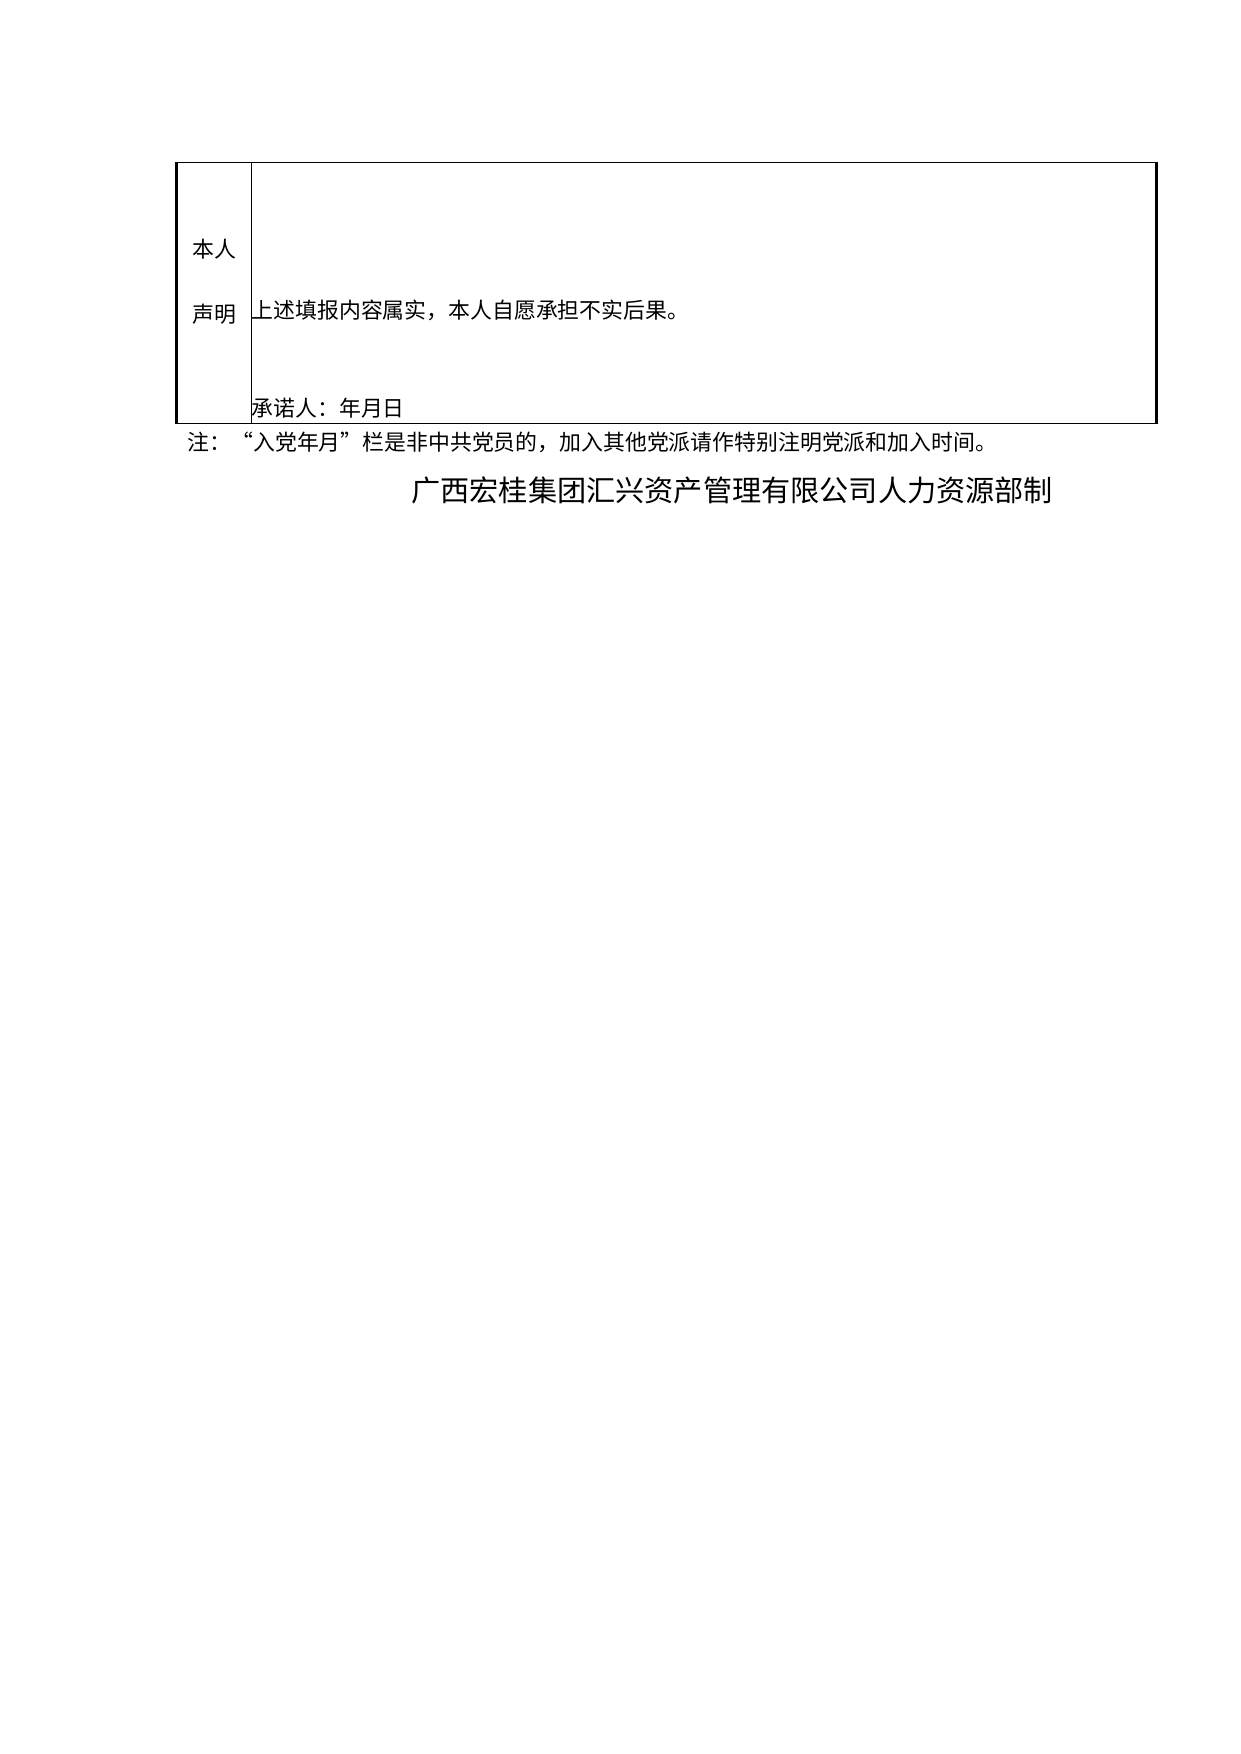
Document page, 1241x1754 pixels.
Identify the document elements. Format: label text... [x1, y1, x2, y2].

table_cell 本人 声明 [178, 163, 251, 423]
table_cell 上述填报内容属实，本人自愿承担不实后果。 承诺人：年月日 [252, 163, 1155, 423]
text 广西宏桂集团汇兴资产管理有限公司人力资源部制 [187, 457, 1053, 522]
text 注：“入党年月”栏是非中共党员的，加入其他党派请作特别注明党派和加入时间。 [187, 424, 1053, 457]
